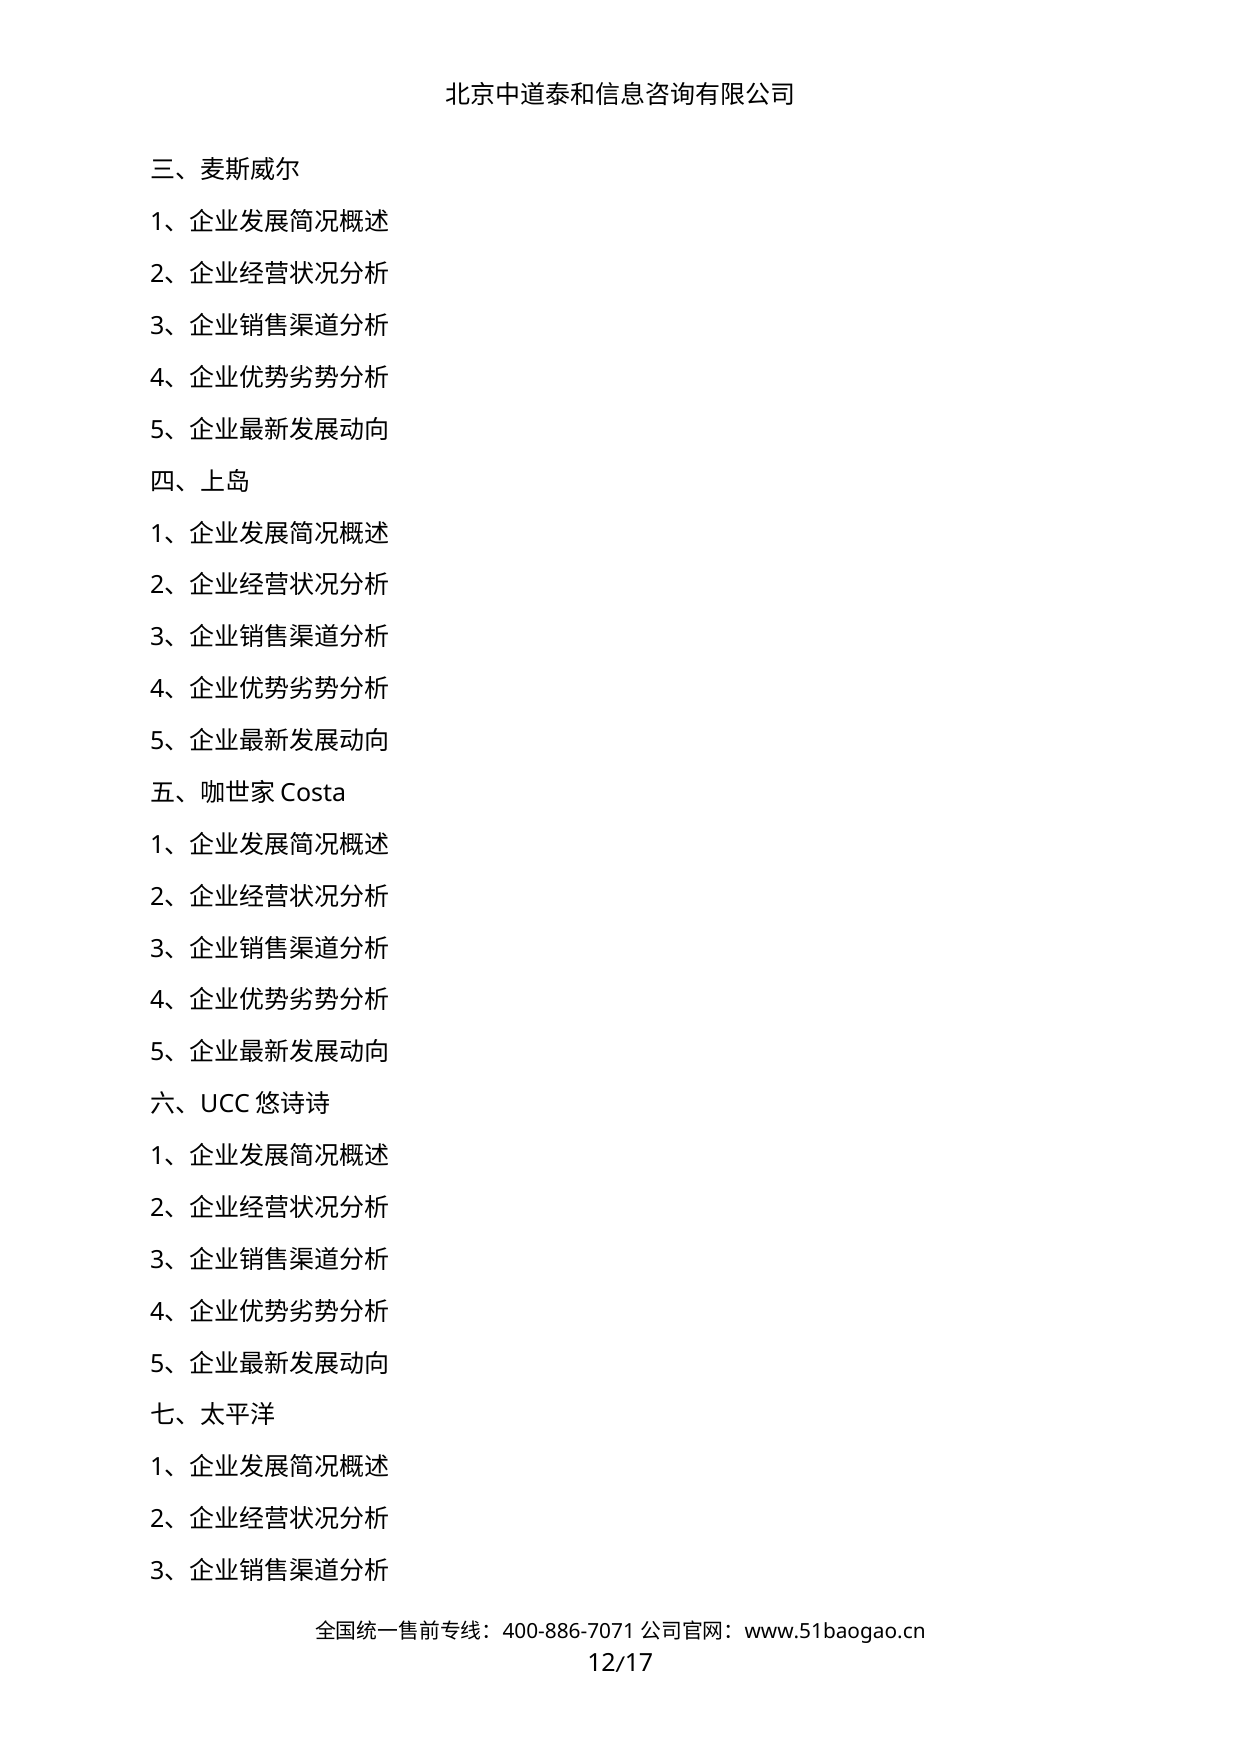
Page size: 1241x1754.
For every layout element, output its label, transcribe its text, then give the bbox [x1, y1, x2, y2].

text 3、企业销售渠道分析 [150, 1551, 1090, 1587]
text 3、企业销售渠道分析 [150, 928, 1090, 964]
text 4、企业优势劣势分析 [150, 357, 1090, 394]
text 七、太平洋 [150, 1395, 1090, 1431]
text 五、咖世家Costa [150, 772, 1090, 809]
text 1、企业发展简况概述 [150, 1136, 1090, 1172]
text 5、企业最新发展动向 [150, 721, 1090, 757]
text 1、企业发展简况概述 [150, 202, 1090, 238]
text 三、麦斯威尔 [150, 150, 1090, 186]
text 4、企业优势劣势分析 [150, 1291, 1090, 1327]
text 3、企业销售渠道分析 [150, 306, 1090, 342]
text 2、企业经营状况分析 [150, 565, 1090, 601]
text 2、企业经营状况分析 [150, 876, 1090, 912]
text 六、UCC悠诗诗 [150, 1084, 1090, 1120]
text 1、企业发展简况概述 [150, 513, 1090, 549]
text 5、企业最新发展动向 [150, 1343, 1090, 1379]
text 3、企业销售渠道分析 [150, 1239, 1090, 1276]
text 2、企业经营状况分析 [150, 254, 1090, 290]
text 3、企业销售渠道分析 [150, 617, 1090, 653]
text 5、企业最新发展动向 [150, 1032, 1090, 1068]
text 1、企业发展简况概述 [150, 824, 1090, 861]
text 四、上岛 [150, 461, 1090, 497]
text 1、企业发展简况概述 [150, 1447, 1090, 1483]
text 2、企业经营状况分析 [150, 1499, 1090, 1535]
text 2、企业经营状况分析 [150, 1187, 1090, 1224]
text 4、企业优势劣势分析 [150, 980, 1090, 1016]
text 5、企业最新发展动向 [150, 409, 1090, 446]
text 4、企业优势劣势分析 [150, 669, 1090, 705]
